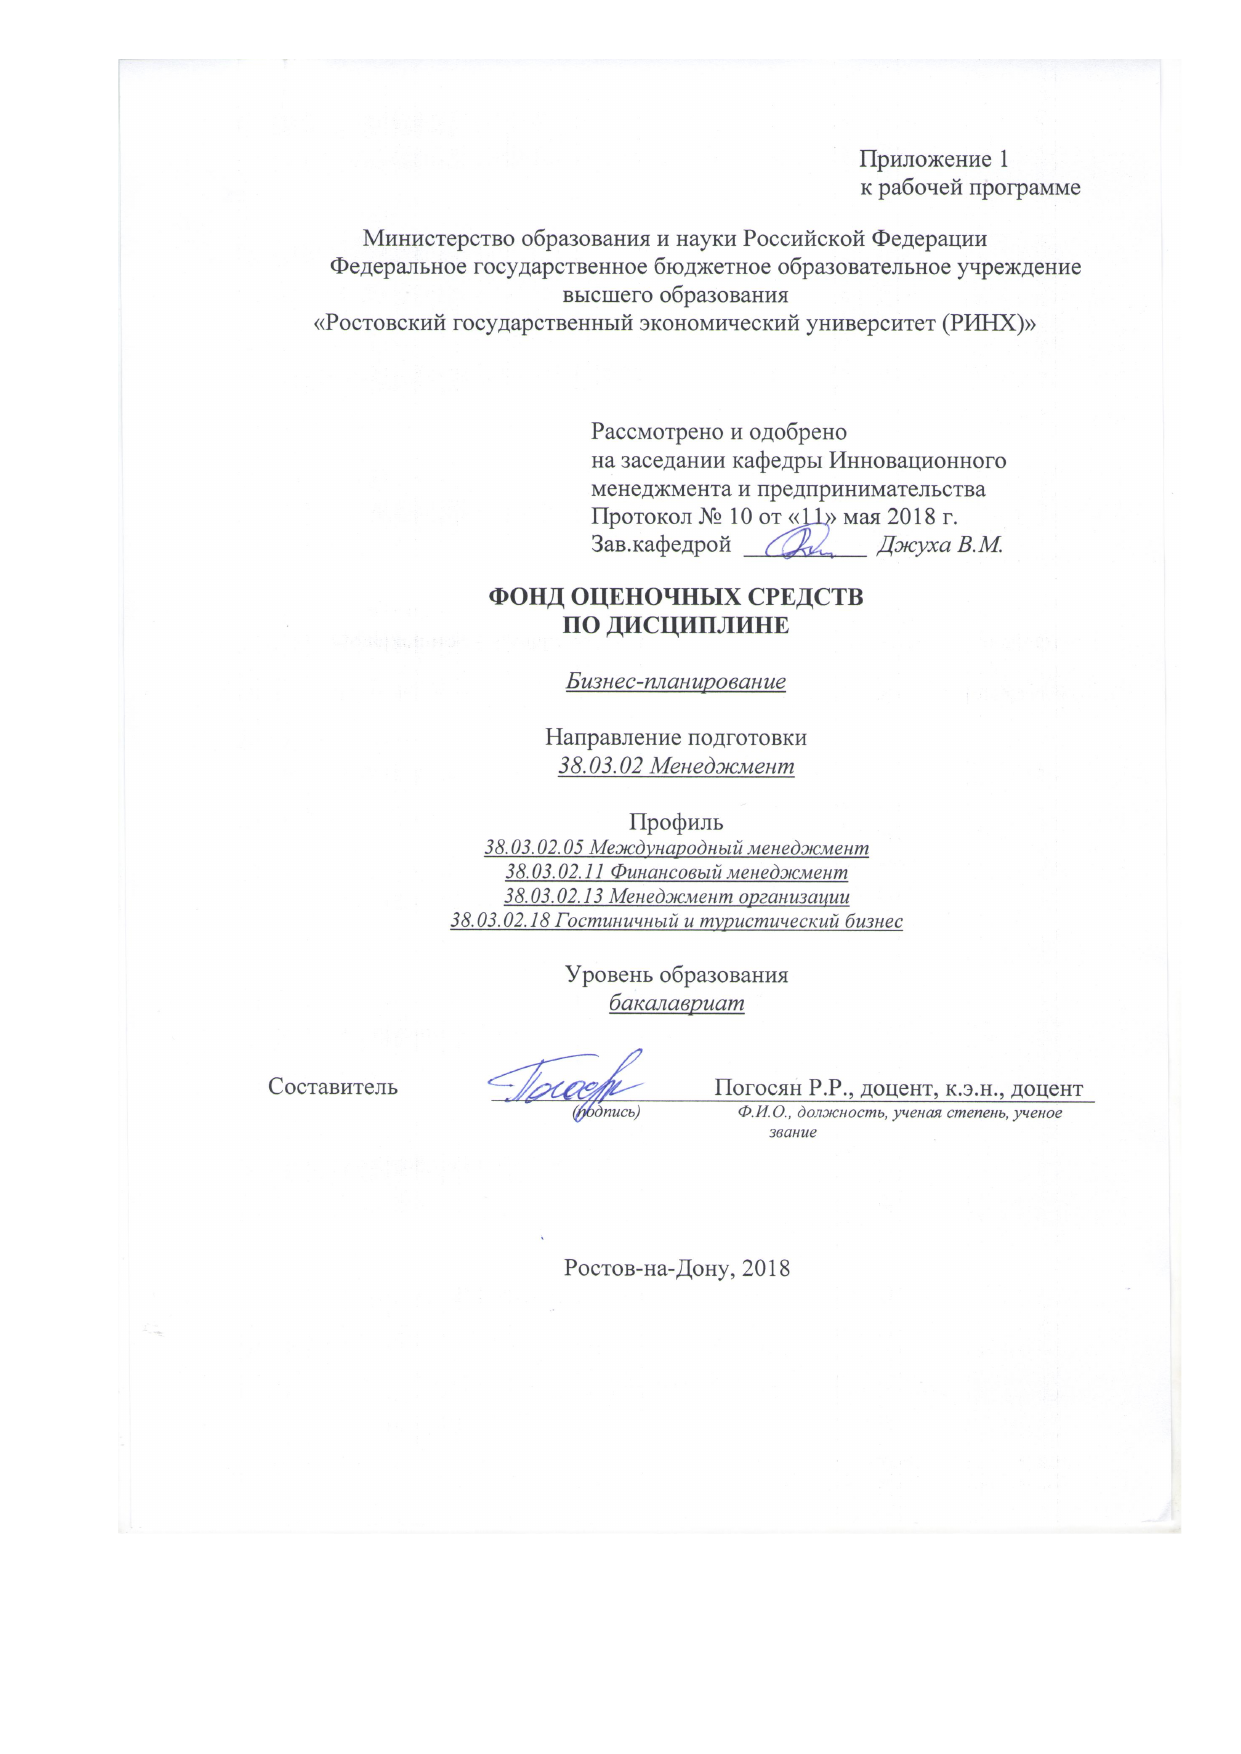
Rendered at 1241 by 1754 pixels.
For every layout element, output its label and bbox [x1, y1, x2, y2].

picture [118, 59, 1182, 1534]
